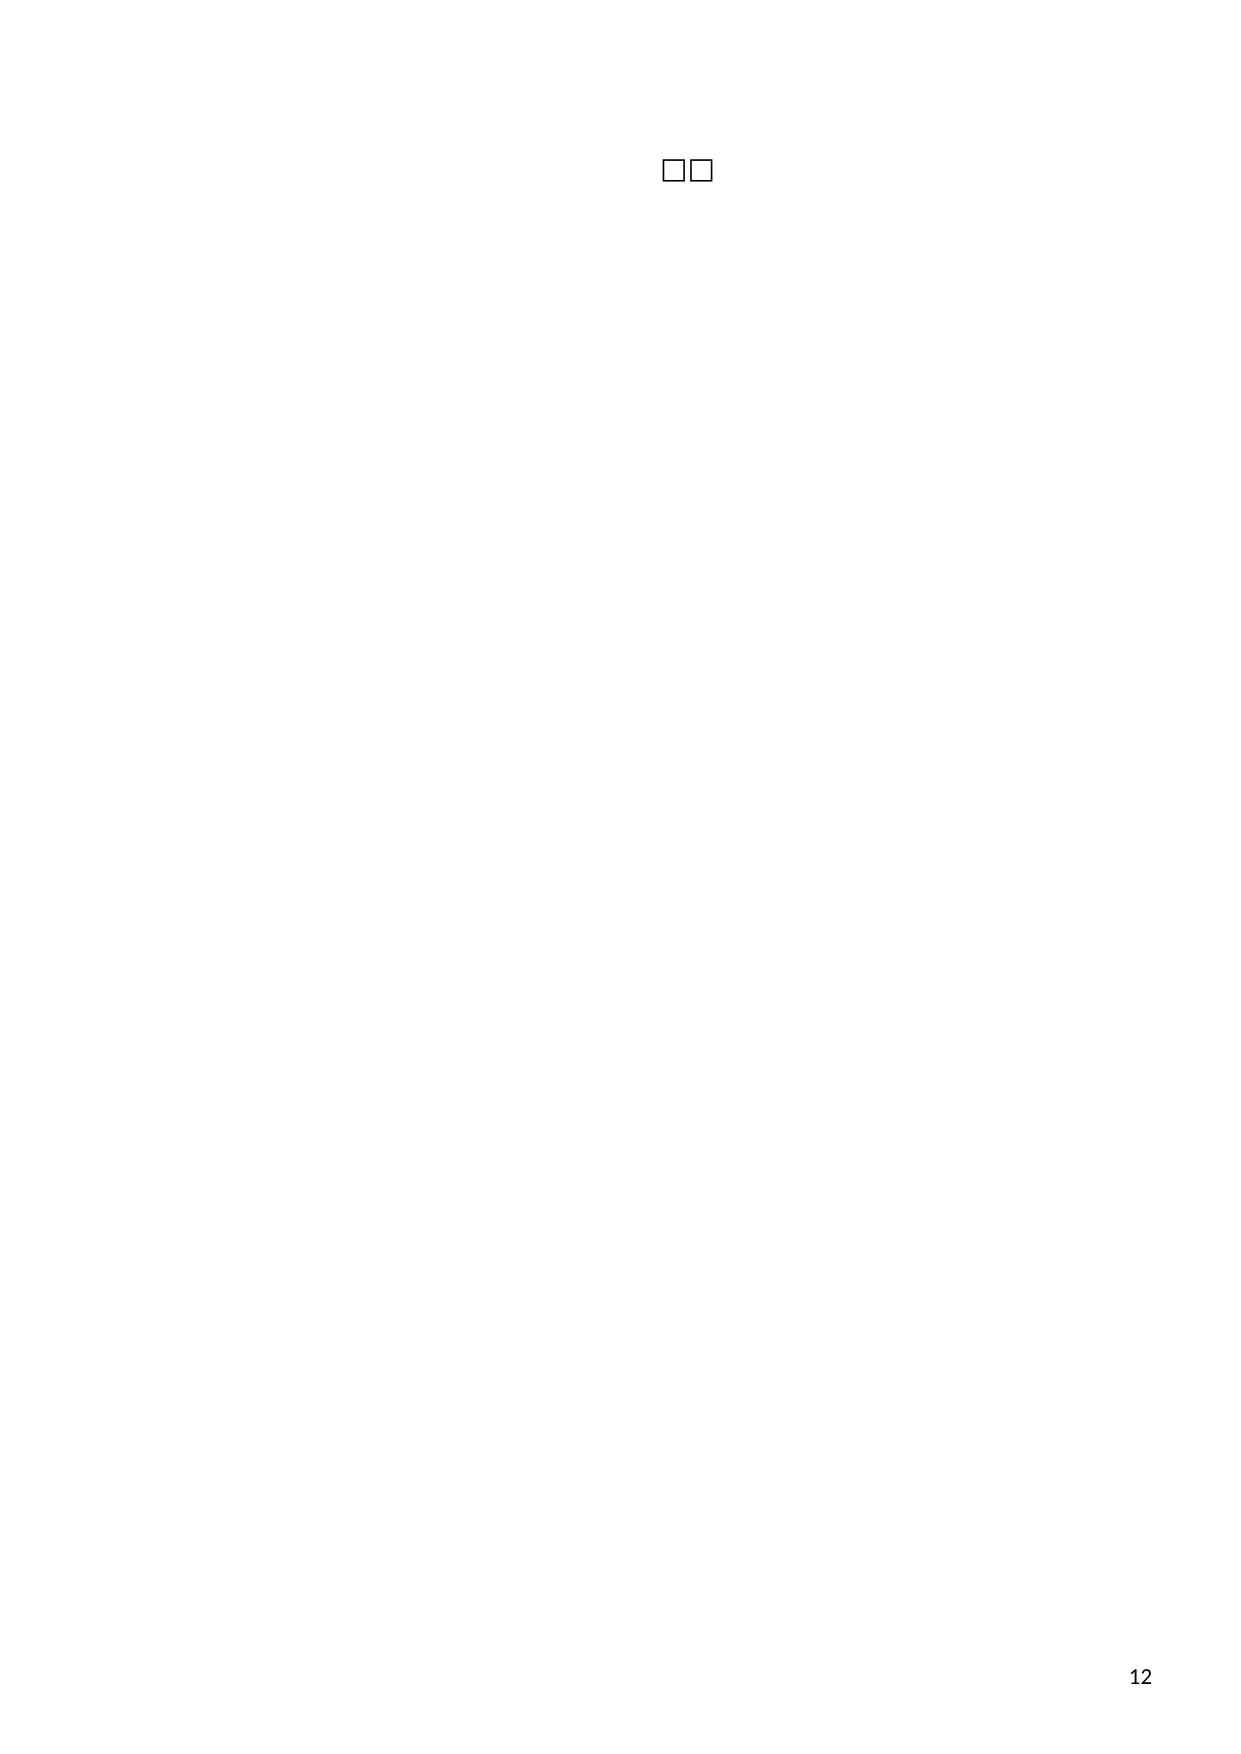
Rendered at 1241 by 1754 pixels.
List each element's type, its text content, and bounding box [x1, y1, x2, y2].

list □□ [223, 148, 1152, 187]
